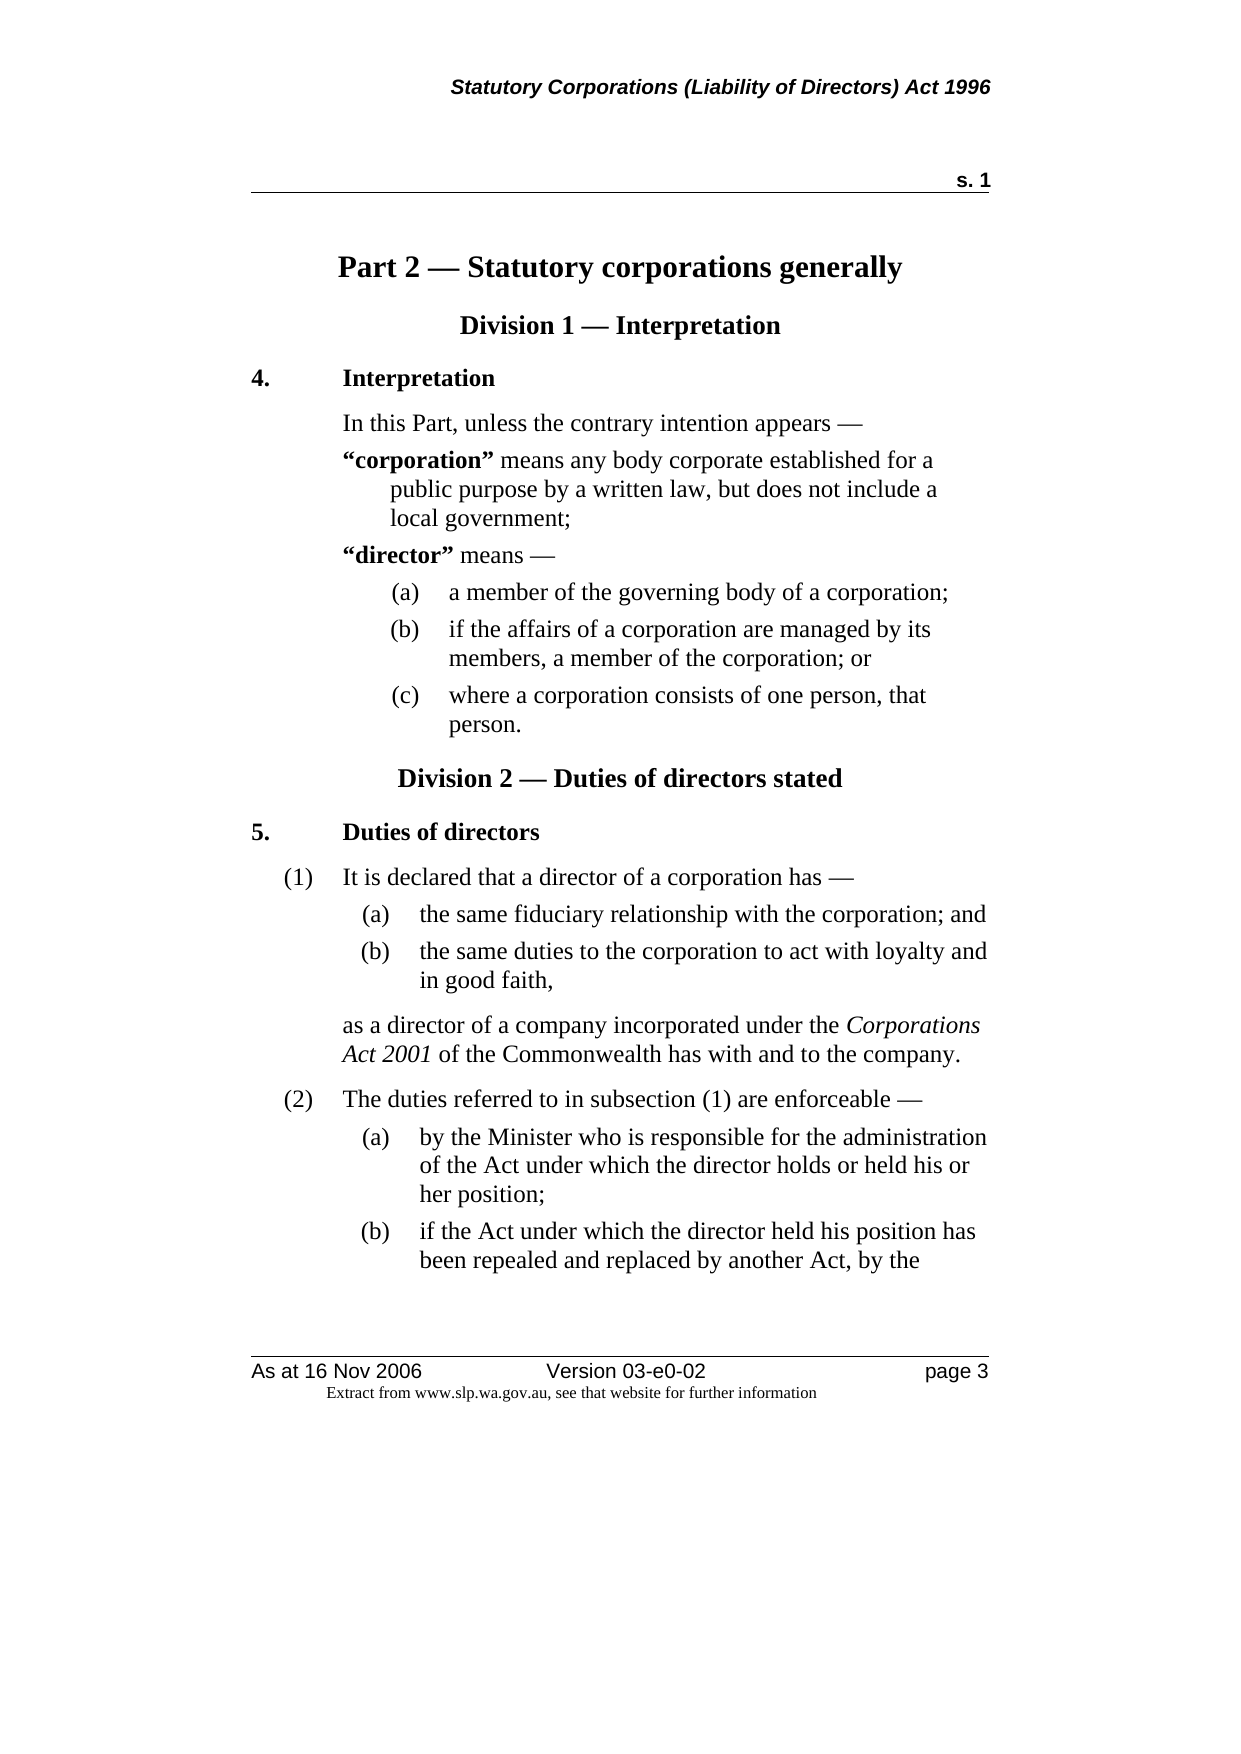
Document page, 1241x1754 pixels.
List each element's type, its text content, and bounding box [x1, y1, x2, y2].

subtitle Division 2 — Duties of directors stated [251, 763, 989, 794]
text (b) the same duties to the corporation to act with loyalty and in good faith, [251, 936, 989, 994]
text (a) the same fiduciary relationship with the corporation; and [251, 899, 989, 928]
text (a) a member of the governing body of a corporation; [251, 577, 989, 606]
text (2) The duties referred to in subsection (1) are enforceable — [251, 1084, 989, 1113]
subtitle Part 2 — Statutory corporations generally [251, 248, 989, 284]
subtitle 5. Duties of directors [251, 817, 989, 845]
text (1) It is declared that a director of a corporation has — [251, 862, 989, 891]
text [251, 1216, 989, 1274]
text as a director of a company incorporated under the Corporations Act 2001 of the Commonwealth has with and to the company. [251, 1010, 989, 1068]
text (c) where a corporation consists of one person, that person. [251, 680, 989, 738]
text (b) if the affairs of a corporation are managed by its members, a member of the corporation; or [251, 614, 989, 672]
text (a) by the Minister who is responsible for the administration of the Act under which the director holds or held his or her position; [251, 1122, 989, 1208]
text In this Part, unless the contrary intention appears — [251, 408, 989, 437]
subtitle 4. Interpretation [251, 363, 989, 392]
text “corporation” means any body corporate established for a public purpose by a written law, but does not include a local government; [251, 446, 989, 532]
subtitle Division 1 — Interpretation [251, 309, 989, 340]
text “director” means — [251, 540, 989, 569]
